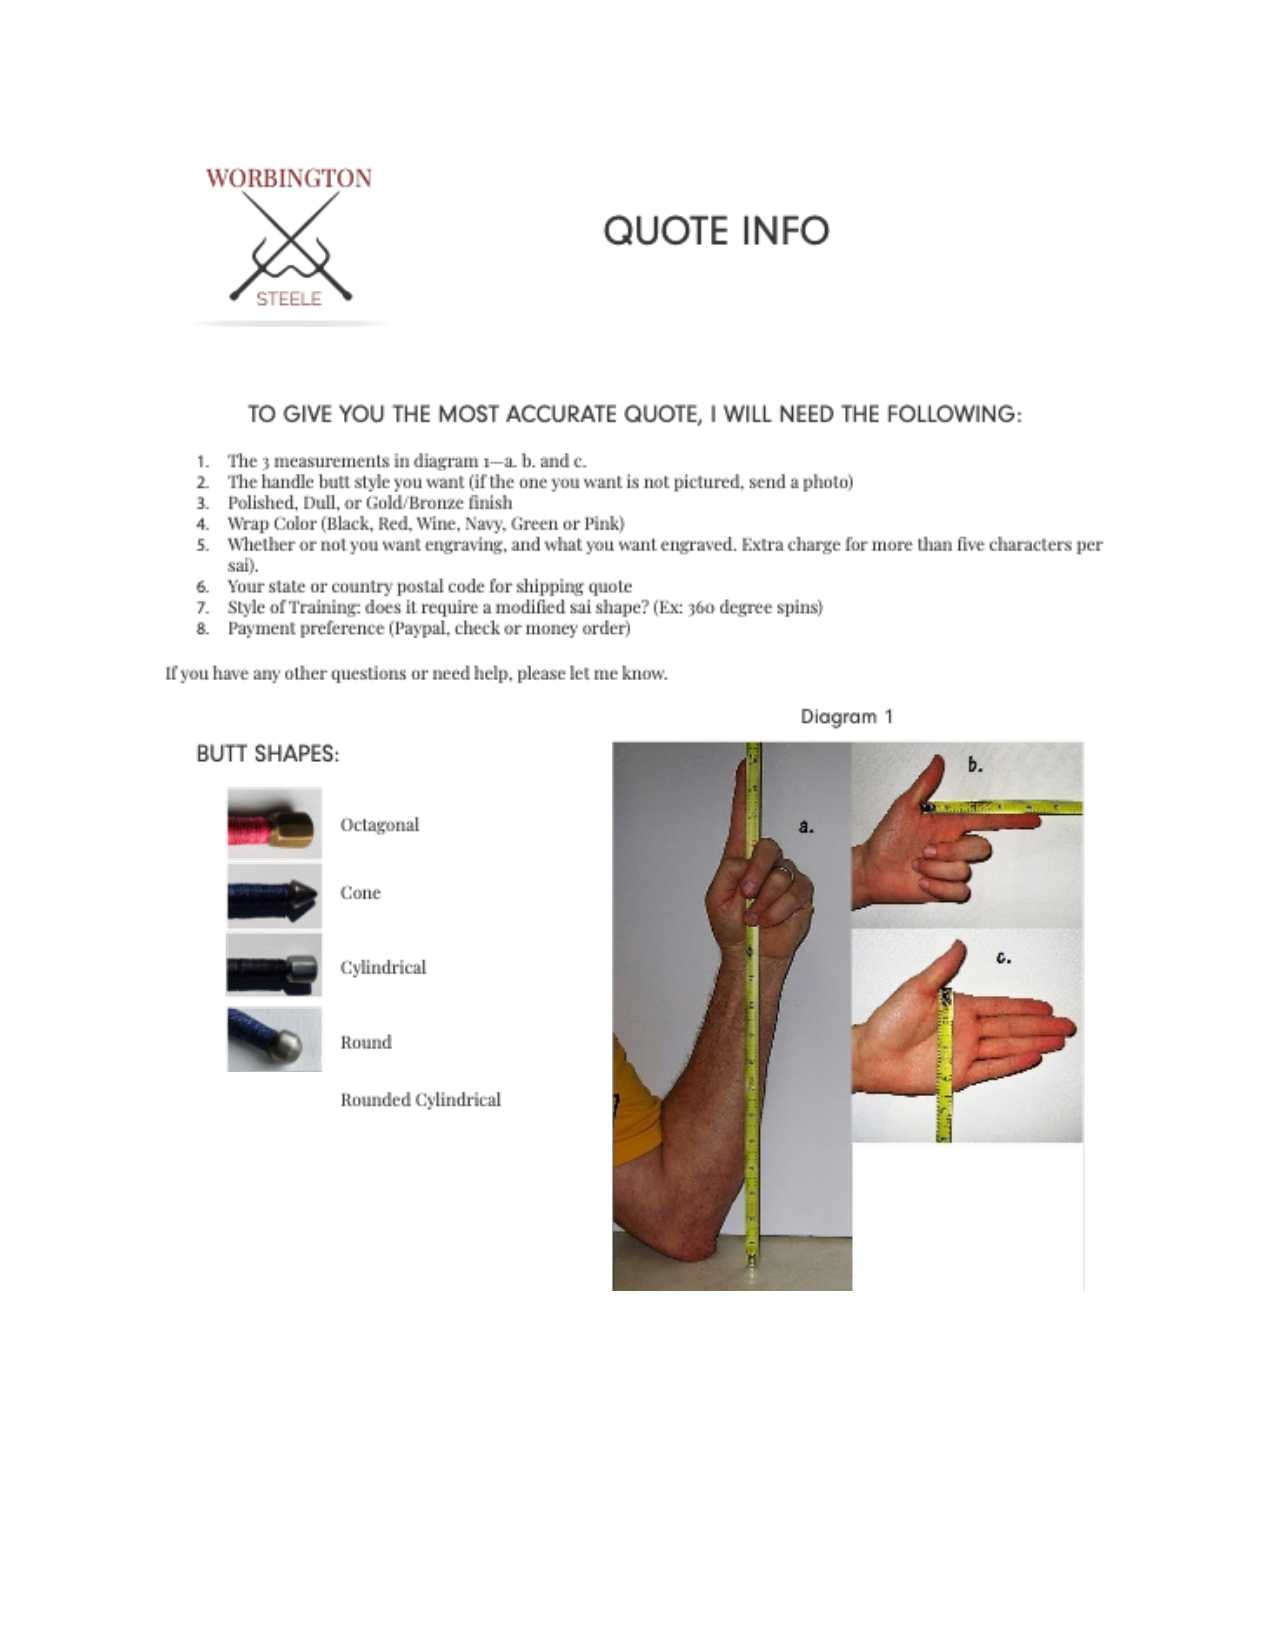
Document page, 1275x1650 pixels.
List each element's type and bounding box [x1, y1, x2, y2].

picture [150, 150, 1125, 1291]
